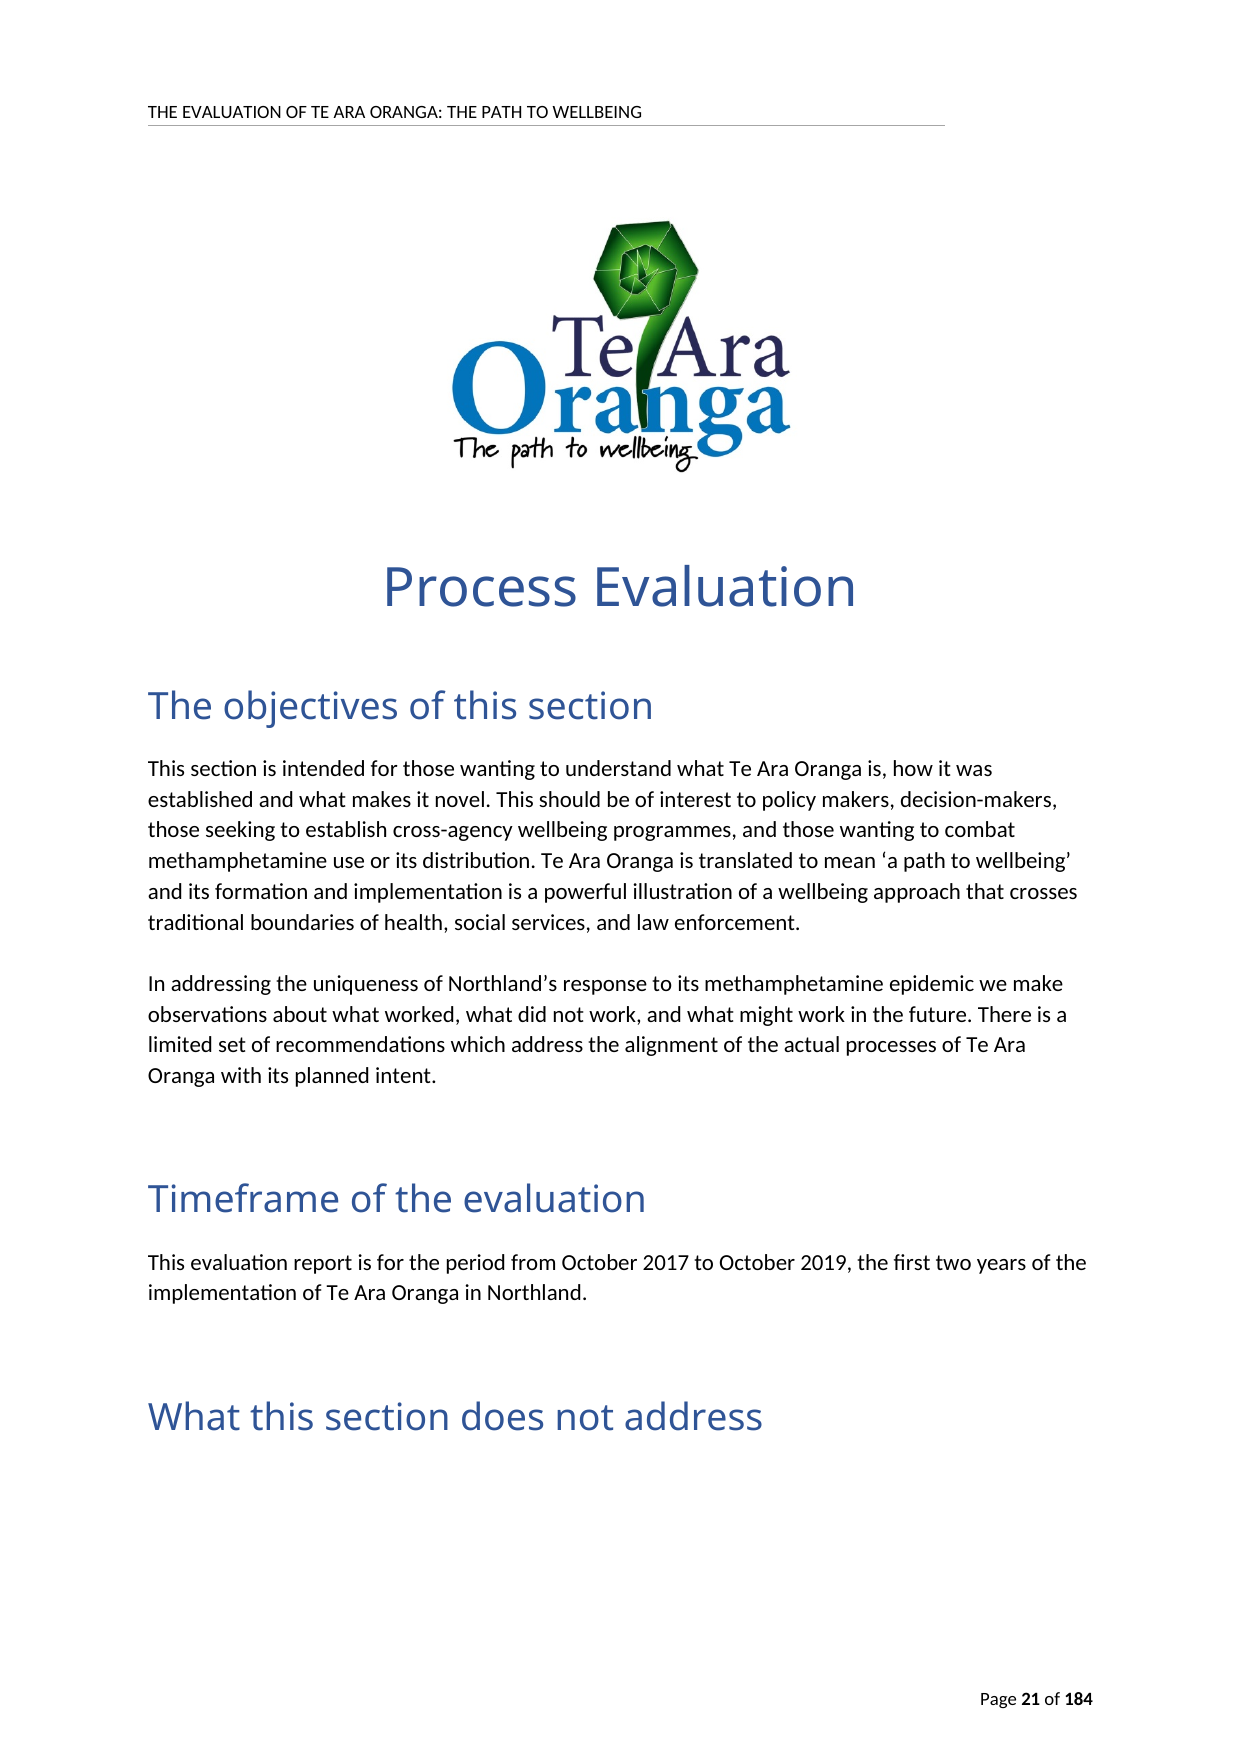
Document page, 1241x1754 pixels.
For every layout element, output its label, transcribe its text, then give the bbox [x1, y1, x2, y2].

subtitle What this section does not address [148, 1390, 1092, 1441]
text This section is intended for those wanting to understand what Te Ara Oranga is, how it was established and what makes it novel. This should be of interest to policy makers, decision-makers, those seeking to establish cross-agency wellbeing programmes, and those wanting to combat methamphetamine use or its distribution. Te Ara Oranga is translated to mean ‘a path to wellbeing’ and its formation and implementation is a powerful illustration of a wellbeing approach that crosses traditional boundaries of health, social services, and law enforcement. [148, 754, 1092, 936]
subtitle The objectives of this section [148, 679, 1092, 730]
subtitle Timeframe of the evaluation [148, 1173, 1092, 1224]
picture [425, 206, 815, 483]
text In addressing the uniqueness of Northland’s response to its methamphetamine epidemic we make observations about what worked, what did not work, and what might work in the future. There is a limited set of recommendations which address the alignment of the actual processes of Te Ara Oranga with its planned intent. [148, 969, 1092, 1089]
subtitle Process Evaluation [148, 548, 1092, 622]
text This evaluation report is for the period from October 2017 to October 2019, the first two years of the implementation of Te Ara Oranga in Northland. [148, 1248, 1092, 1306]
